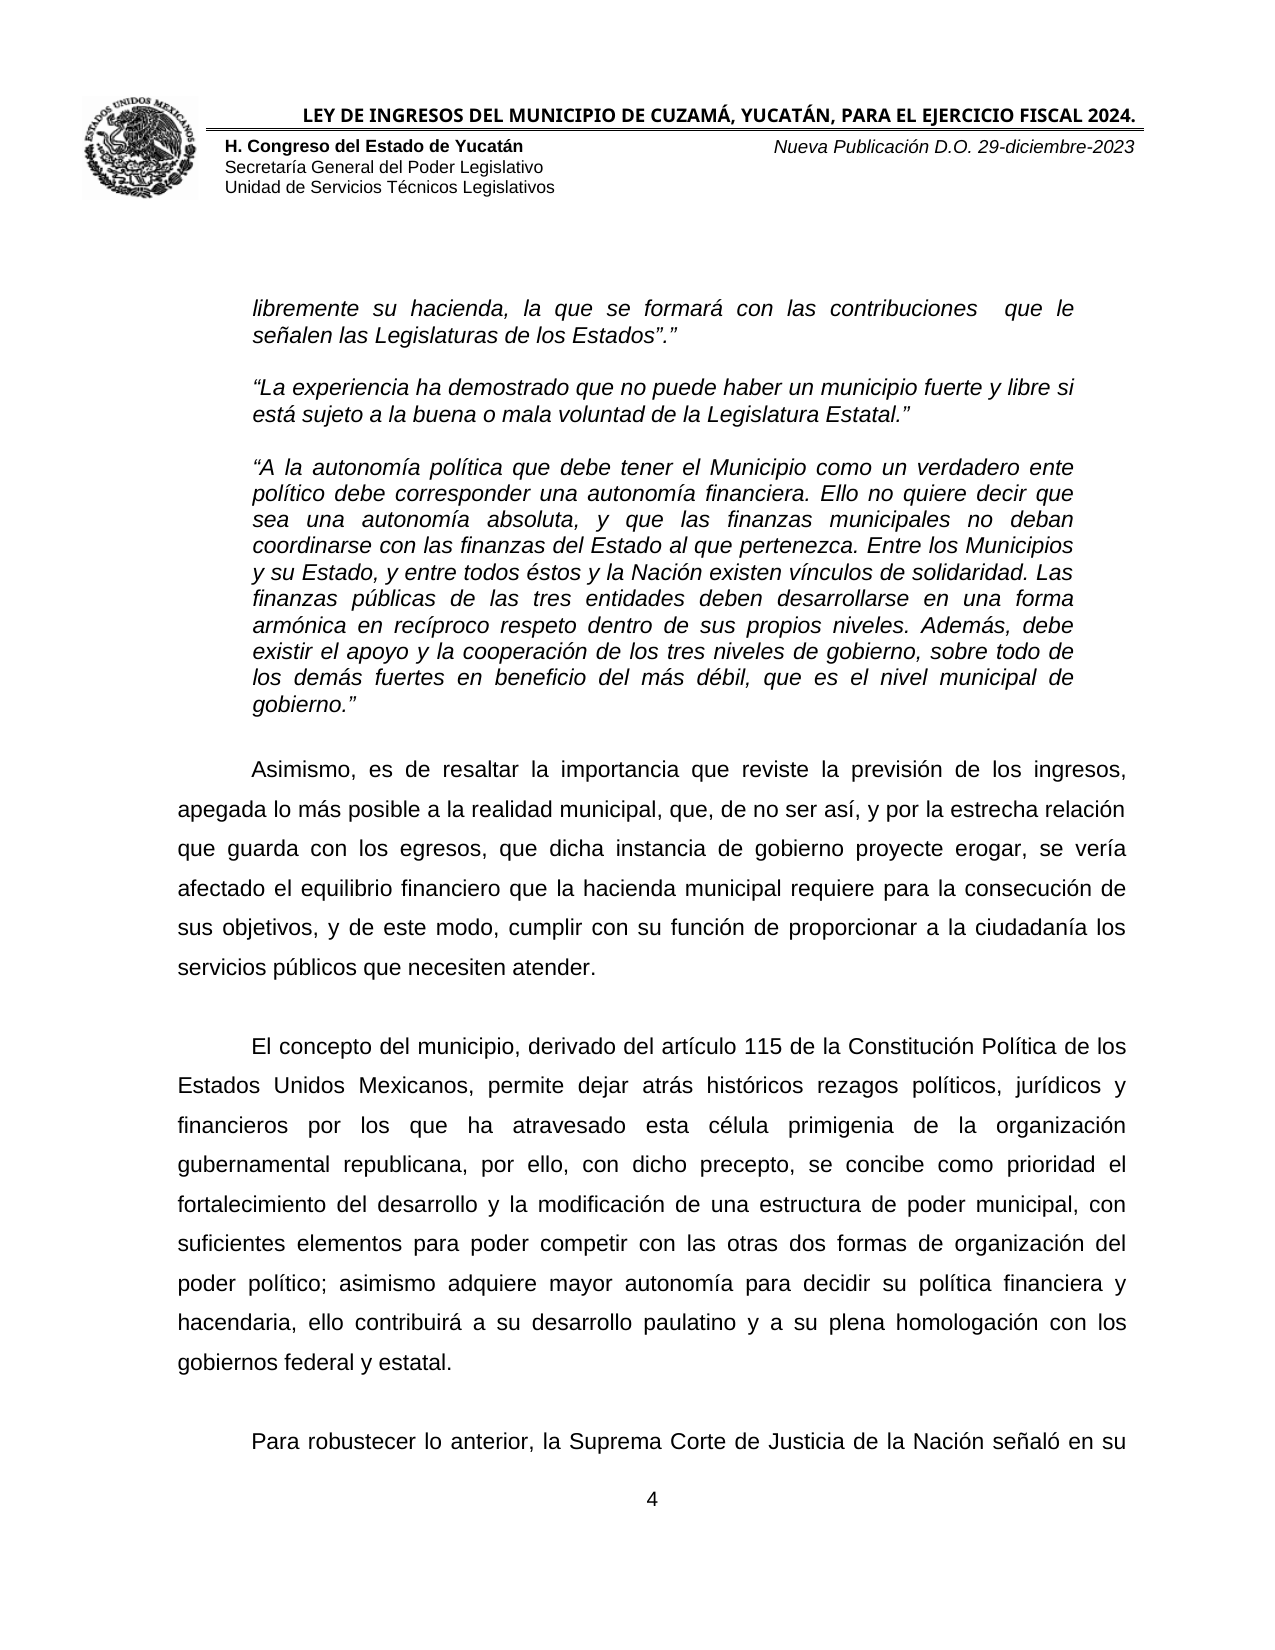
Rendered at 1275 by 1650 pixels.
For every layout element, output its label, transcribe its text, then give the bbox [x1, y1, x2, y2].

text Asimismo, es de resaltar la importancia que reviste la previsión de los ingresos, apegada lo más posible a la realidad municipal, que, de no ser así, y por la estrecha relación que guarda con los egresos, que dicha instancia de gobierno proyecte erogar, se vería afectado el equilibrio financiero que la hacienda municipal requiere para la consecución de sus objetivos, y de este modo, cumplir con su función de proporcionar a la ciudadanía los servicios públicos que necesiten atender. [177, 756, 1127, 980]
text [252, 295, 1077, 348]
text El concepto del municipio, derivado del artículo 115 de la Constitución Política de los Estados Unidos Mexicanos, permite dejar atrás históricos rezagos políticos, jurídicos y financieros por los que ha atravesado esta célula primigenia de la organización gubernamental republicana, por ello, con dicho precepto, se concibe como prioridad el fortalecimiento del desarrollo y la modificación de una estructura de poder municipal, con suficientes elementos para poder competir con las otras dos formas de organización del poder político; asimismo adquiere mayor autonomía para decidir su política financiera y hacendaria, ello contribuirá a su desarrollo paulatino y a su plena homologación con los gobiernos federal y estatal. [177, 1033, 1127, 1375]
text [177, 1428, 1127, 1454]
text “La experiencia ha demostrado que no puede haber un municipio fuerte y libre si está sujeto a la buena o mala voluntad de la Legislatura Estatal.” [252, 374, 1077, 427]
text “A la autonomía política que debe tener el Municipio como un verdadero ente político debe corresponder una autonomía financiera. Ello no quiere decir que sea una autonomía absoluta, y que las finanzas municipales no deban coordinarse con las finanzas del Estado al que pertenezca. Entre los Municipios y su Estado, y entre todos éstos y la Nación existen vínculos de solidaridad. Las finanzas públicas de las tres entidades deben desarrollarse en una forma armónica en recíproco respeto dentro de sus propios niveles. Además, debe existir el apoyo y la cooperación de los tres niveles de gobierno, sobre todo de los demás fuertes en beneficio del más débil, que es el nivel municipal de gobierno.” [252, 453, 1077, 717]
